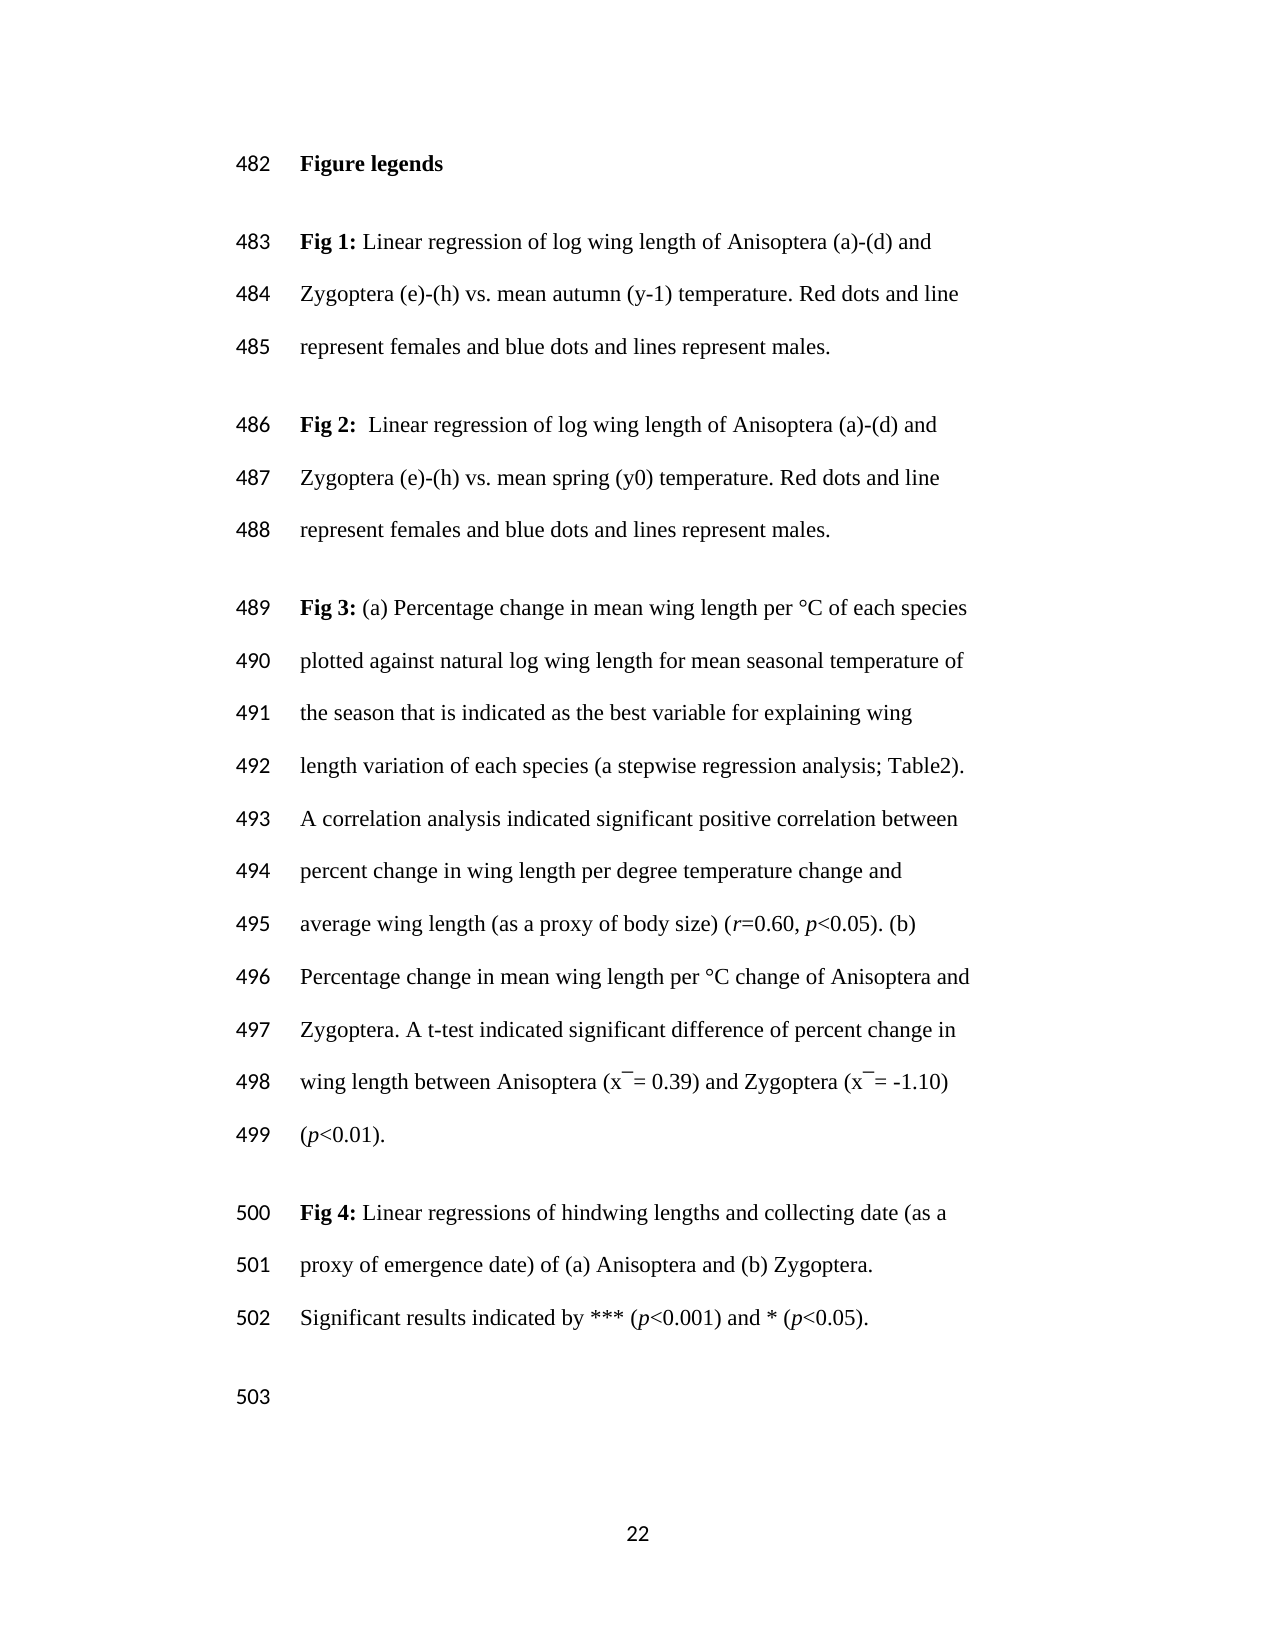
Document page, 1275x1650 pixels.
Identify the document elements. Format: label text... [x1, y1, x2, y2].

text Fig 3: (a) Percentage change in mean wing length per °C of each species plotted against natural log wing length for mean seasonal temperature of the season that is indicated as the best variable for explaining wing length variation of each species (a stepwise regression analysis; Table2). A correlation analysis indicated significant positive correlation between percent change in wing length per degree temperature change and average wing length (as a proxy of body size) (r=0.60, p<0.05). (b) Percentage change in mean wing length per °C change of Anisoptera and Zygoptera. A t-test indicated significant difference of percent change in wing length between Anisoptera (x ̅ = 0.39) and Zygoptera (x ̅ = -1.10) (p<0.01). [300, 594, 975, 1147]
text Fig 2: Linear regression of log wing length of Anisoptera (a)-(d) and Zygoptera (e)-(h) vs. mean spring (y0) temperature. Red dots and line represent females and blue dots and lines represent males. [300, 411, 975, 543]
text Fig 4: Linear regressions of hindwing lengths and collecting date (as a proxy of emergence date) of (a) Anisoptera and (b) Zygoptera. Significant results indicated by *** (p<0.001) and * (p<0.05). [300, 1199, 975, 1331]
text Figure legends [300, 150, 975, 176]
text Fig 1: Linear regression of log wing length of Anisoptera (a)-(d) and Zygoptera (e)-(h) vs. mean autumn (y-1) temperature. Red dots and line represent females and blue dots and lines represent males. [300, 228, 975, 359]
